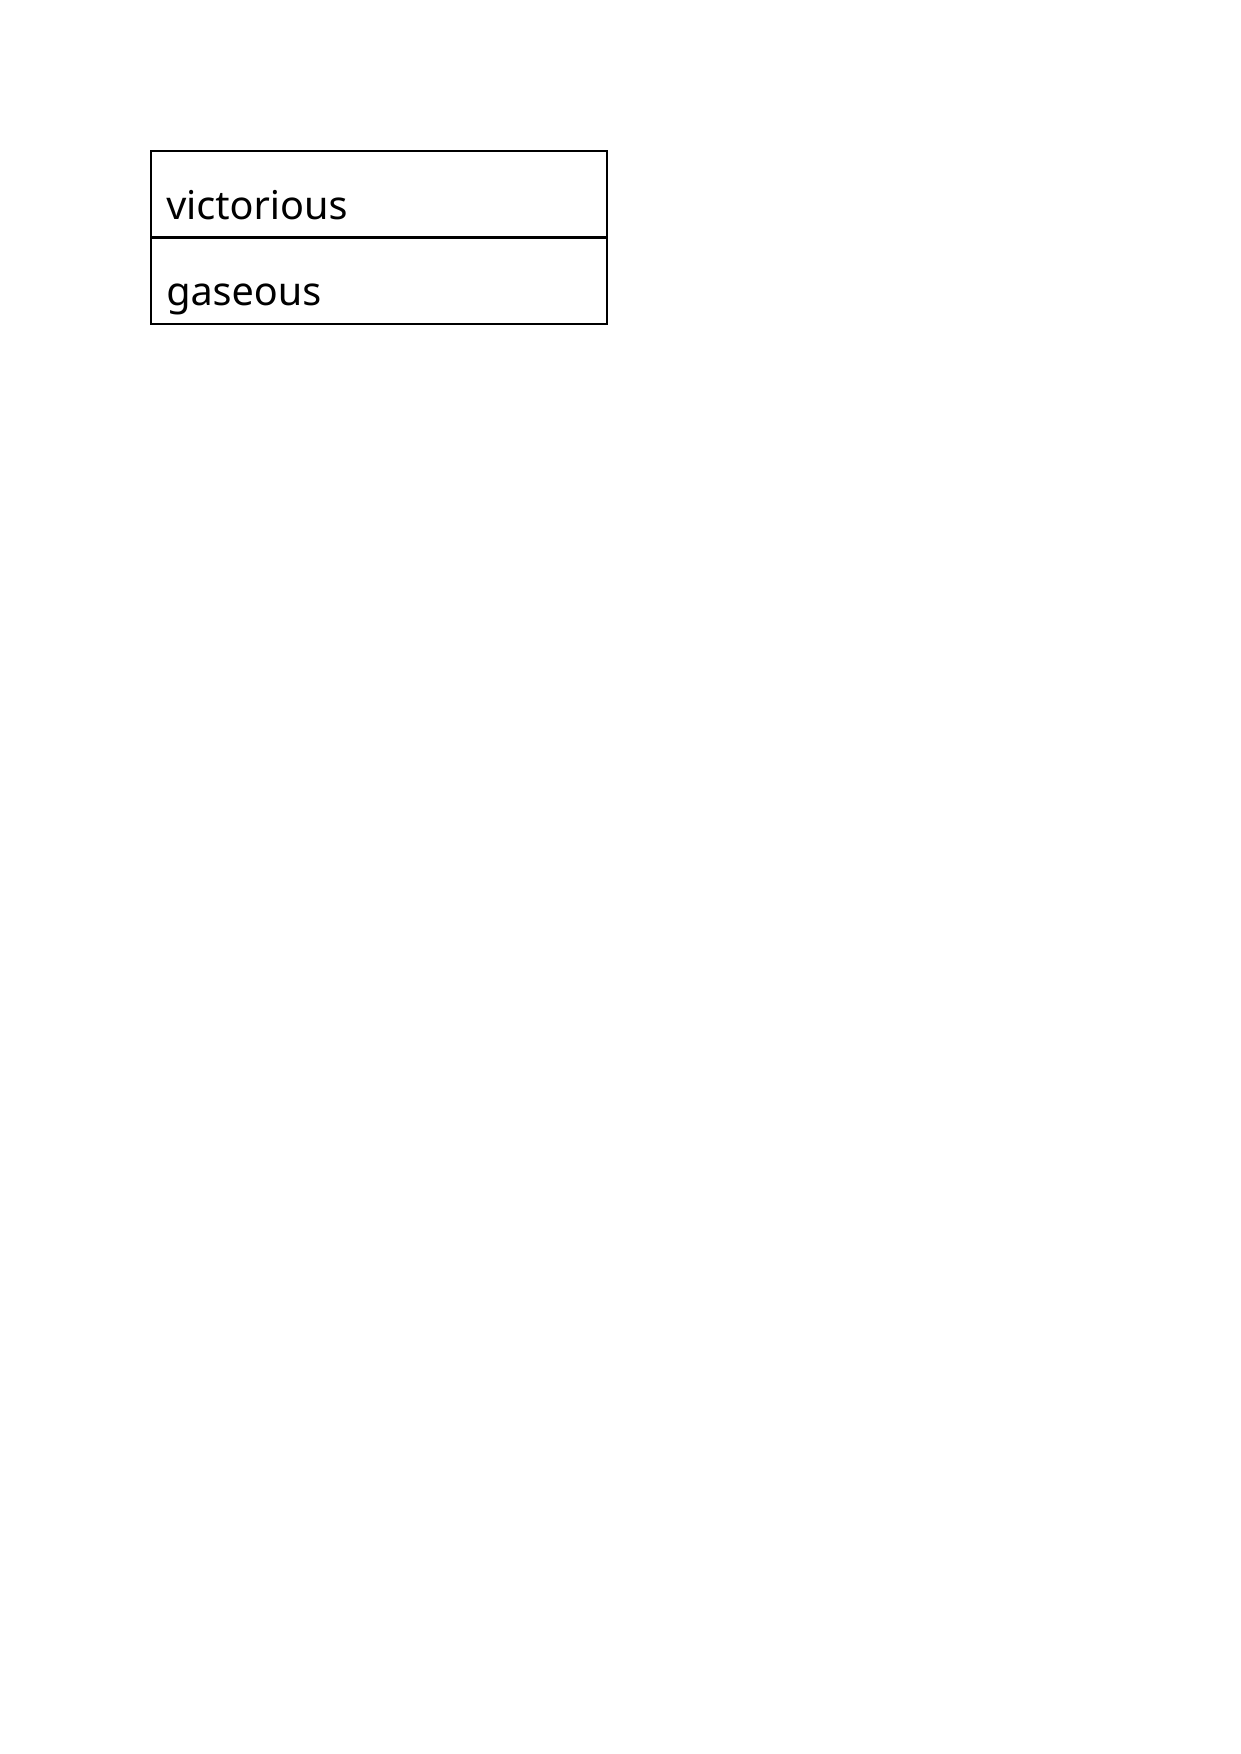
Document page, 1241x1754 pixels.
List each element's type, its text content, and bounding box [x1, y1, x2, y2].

table_cell victorious [152, 152, 606, 236]
table_cell gaseous [152, 239, 606, 323]
